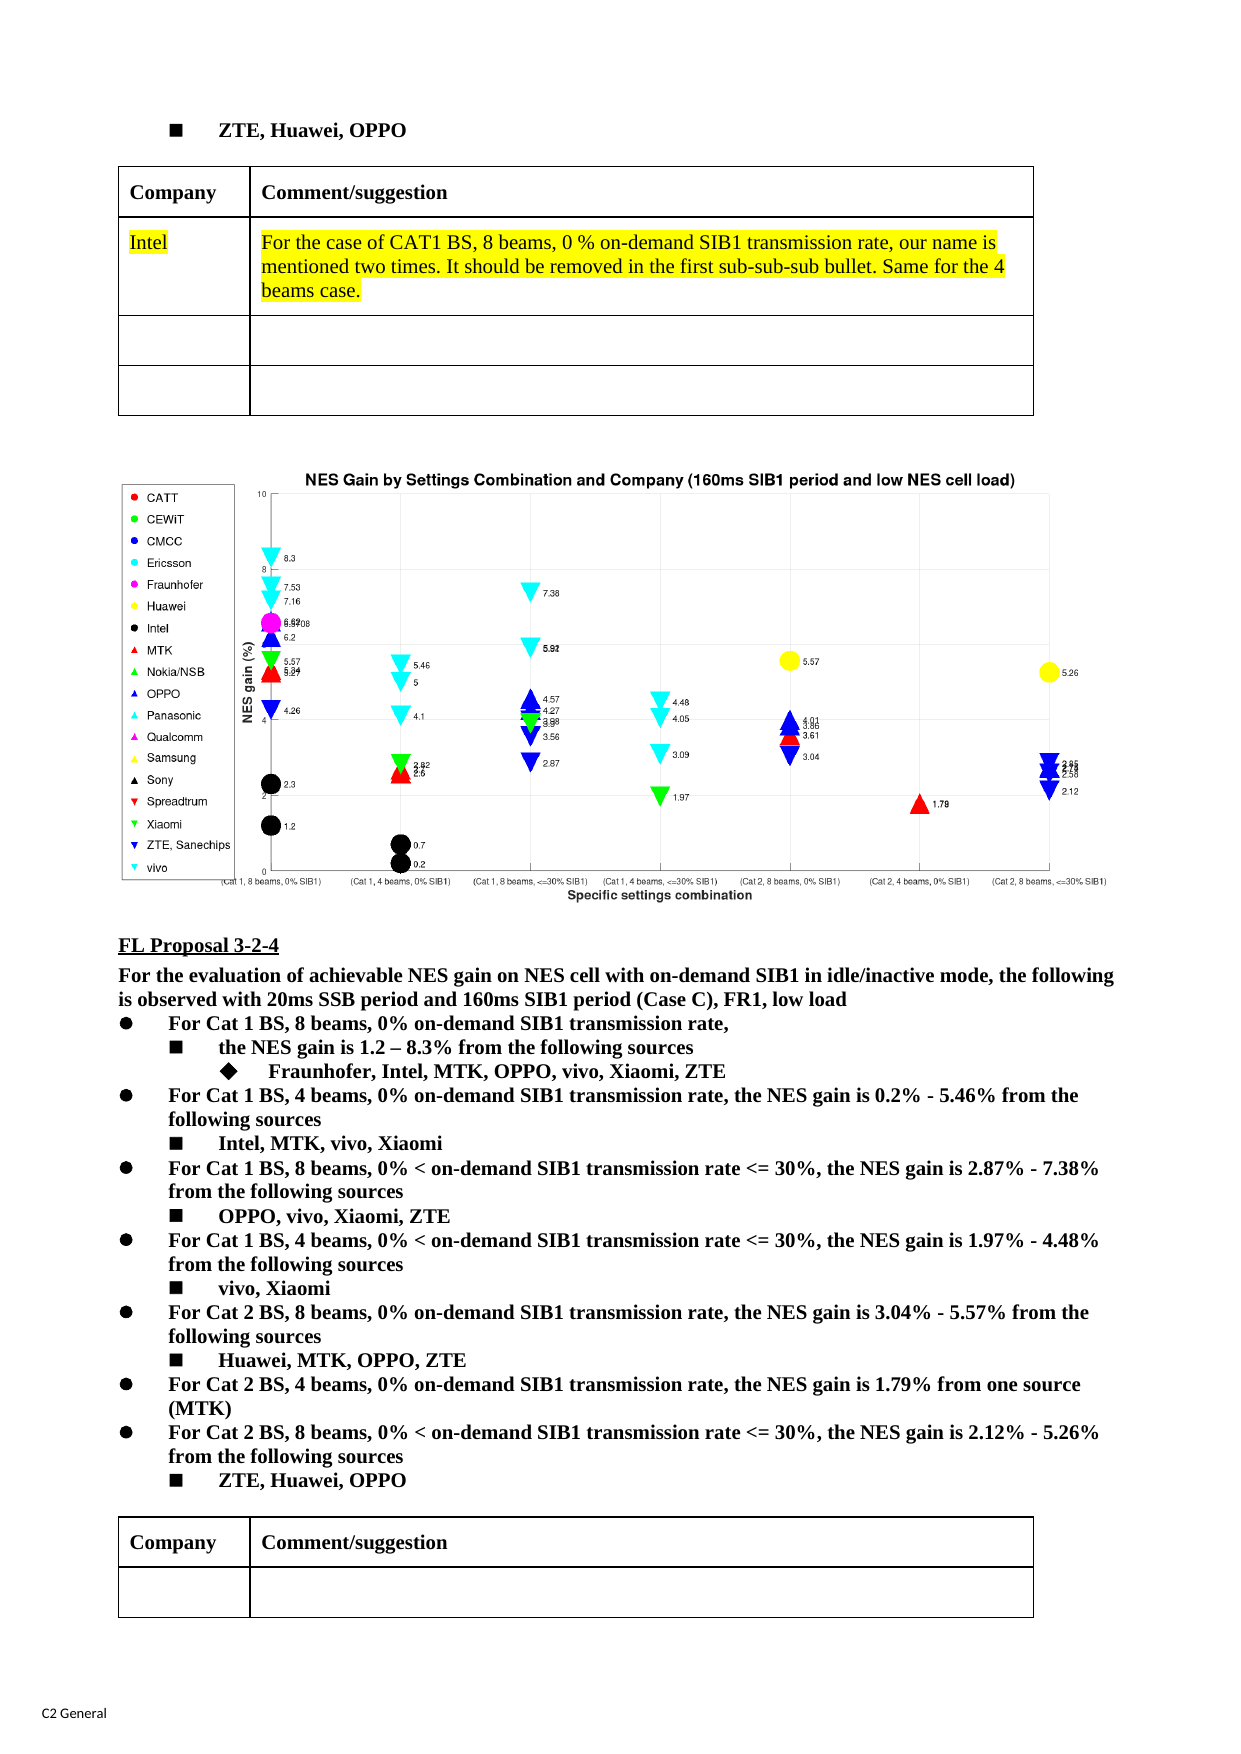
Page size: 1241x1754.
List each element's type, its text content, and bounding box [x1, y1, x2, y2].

list For Cat 1 BS, 8 beams, 0% < on-demand SIB1 transmission rate <= 30%, the NES gain is 2.87% - 7.38% from the following sources [118, 1155, 1122, 1203]
table_header Company [119, 1518, 249, 1566]
table_header Company [119, 167, 249, 216]
table_cell [251, 1568, 1033, 1617]
list For Cat 1 BS, 4 beams, 0% < on-demand SIB1 transmission rate <= 30%, the NES gain is 1.97% - 4.48% from the following sources [118, 1228, 1122, 1276]
list the NES gain is 1.2 – 8.3% from the following sources [168, 1035, 1122, 1059]
table_cell Intel [119, 218, 249, 314]
table_header Comment/suggestion [251, 1518, 1033, 1566]
list ZTE, Huawei, OPPO [168, 118, 1122, 142]
list For Cat 1 BS, 4 beams, 0% on-demand SIB1 transmission rate, the NES gain is 0.2% - 5.46% from the following sources [118, 1083, 1122, 1131]
table_cell For the case of CAT1 BS, 8 beams, 0 % on-demand SIB1 transmission rate, our name is mentioned two times. It should be removed in the first sub-sub-sub bullet. Same for the 4 beams case. [251, 218, 1033, 314]
list For Cat 2 BS, 8 beams, 0% < on-demand SIB1 transmission rate <= 30%, the NES gain is 2.12% - 5.26% from the following sources [118, 1420, 1122, 1468]
list For Cat 2 BS, 4 beams, 0% on-demand SIB1 transmission rate, the NES gain is 1.79% from one source (MTK) [118, 1372, 1122, 1420]
list For Cat 1 BS, 8 beams, 0% on-demand SIB1 transmission rate, [118, 1011, 1122, 1035]
list For Cat 2 BS, 8 beams, 0% on-demand SIB1 transmission rate, the NES gain is 3.04% - 5.57% from the following sources [118, 1300, 1122, 1348]
list Huawei, MTK, OPPO, ZTE [168, 1348, 1122, 1372]
text For the evaluation of achievable NES gain on NES cell with on-demand SIB1 in idle/inactive mode, the following is observed with 20ms SSB period and 160ms SIB1 period (Case C), FR1, low load [118, 963, 1122, 1011]
text FL Proposal 3-2-4 [118, 933, 1122, 957]
table_cell [251, 366, 1033, 415]
list Intel, MTK, vivo, Xiaomi [168, 1131, 1122, 1155]
list vivo, Xiaomi [168, 1276, 1122, 1300]
table_cell [251, 316, 1033, 365]
picture [118, 463, 1123, 908]
table_cell [119, 366, 249, 415]
list Fraunhofer, Intel, MTK, OPPO, vivo, Xiaomi, ZTE [218, 1059, 1122, 1083]
list OPPO, vivo, Xiaomi, ZTE [168, 1203, 1122, 1228]
table_header Comment/suggestion [251, 167, 1033, 216]
table_cell [119, 316, 249, 365]
table_cell [119, 1568, 249, 1617]
list ZTE, Huawei, OPPO [168, 1468, 1122, 1492]
